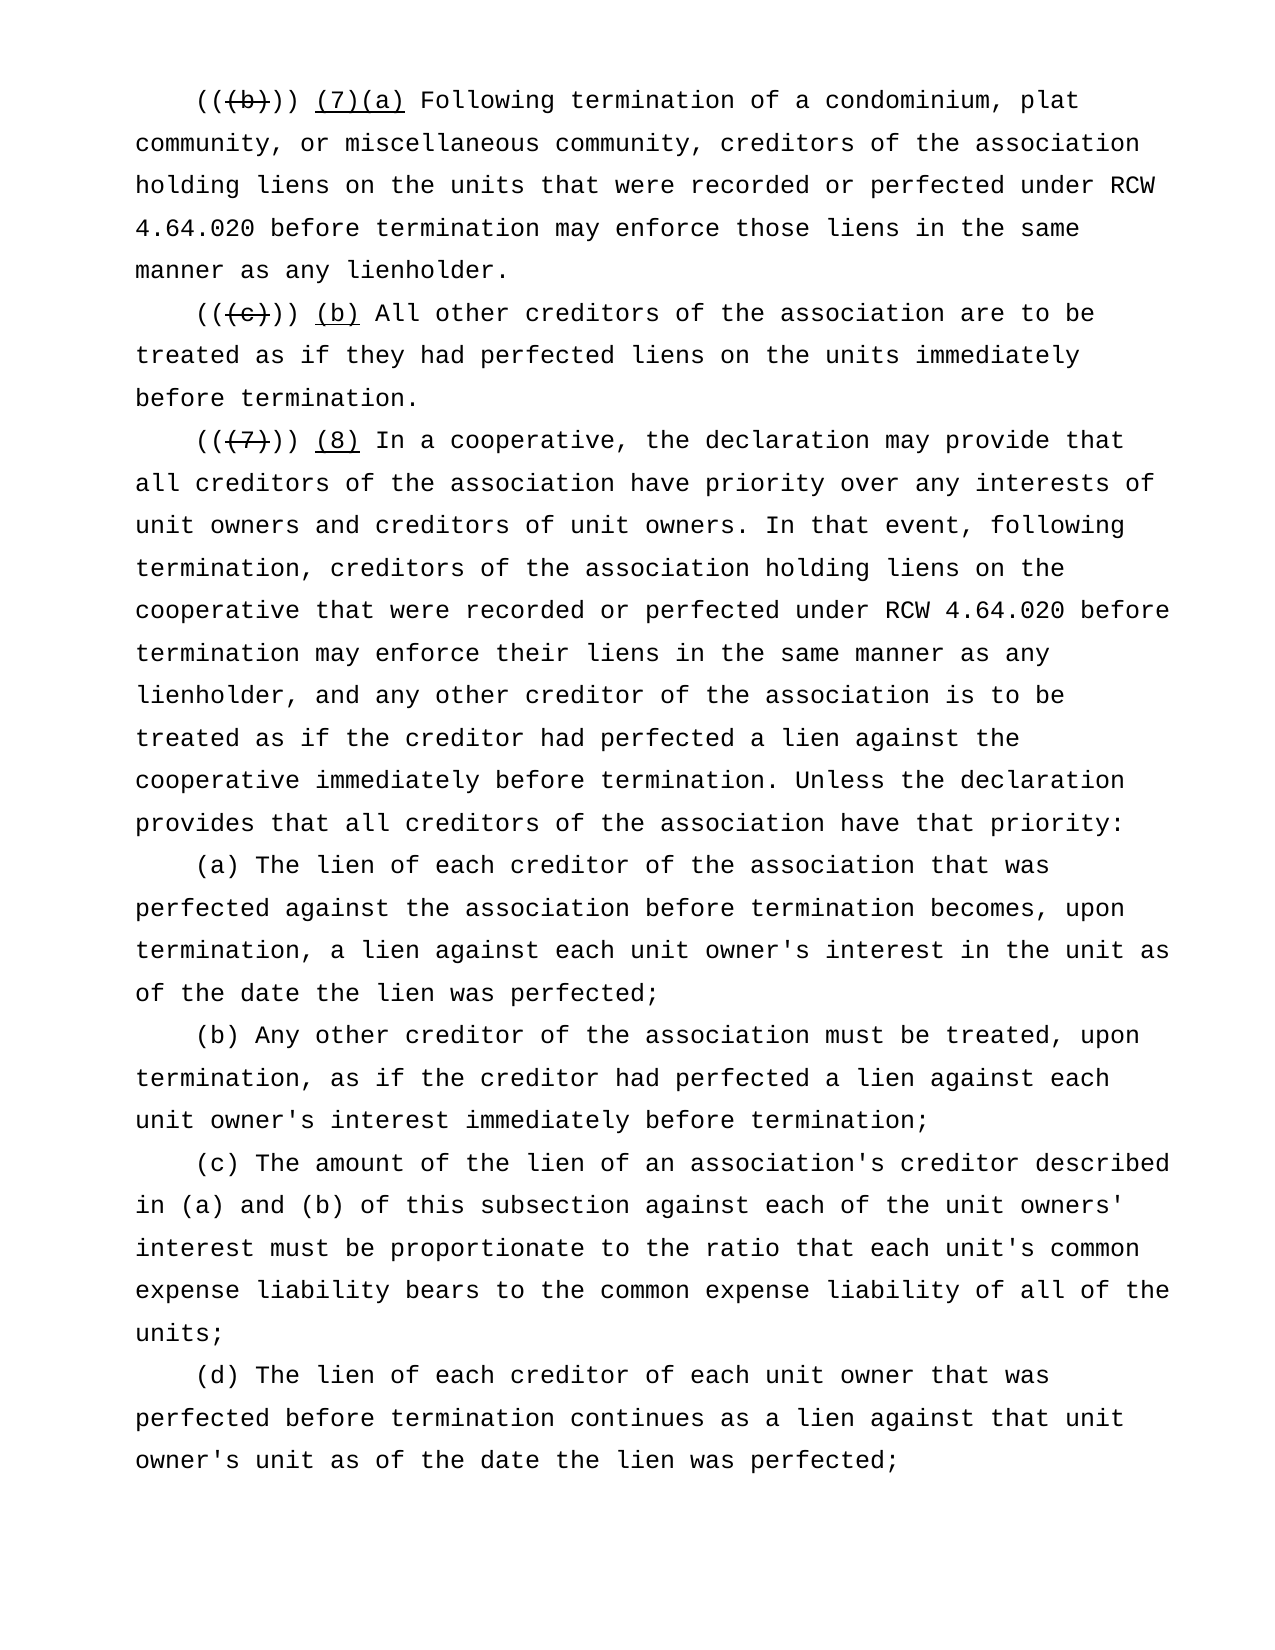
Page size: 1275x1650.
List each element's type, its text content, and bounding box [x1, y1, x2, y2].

text (((c))) (b) All other creditors of the association are to be treated as if they had perfected liens on the units immediately before termination. [135, 287, 1170, 415]
text (((b))) (7)(a) Following termination of a condominium, plat community, or miscellaneous community, creditors of the association holding liens on the units that were recorded or perfected under RCW 4.64.020 before termination may enforce those liens in the same manner as any lienholder. [135, 75, 1170, 287]
text (((7))) (8) In a cooperative, the declaration may provide that all creditors of the association have priority over any interests of unit owners and creditors of unit owners. In that event, following termination, creditors of the association holding liens on the cooperative that were recorded or perfected under RCW 4.64.020 before termination may enforce their liens in the same manner as any lienholder, and any other creditor of the association is to be treated as if the creditor had perfected a lien against the cooperative immediately before termination. Unless the declaration provides that all creditors of the association have that priority: [135, 415, 1170, 840]
text (c) The amount of the lien of an association's creditor described in (a) and (b) of this subsection against each of the unit owners' interest must be proportionate to the ratio that each unit's common expense liability bears to the common expense liability of all of the units; [135, 1137, 1170, 1350]
text (a) The lien of each creditor of the association that was perfected against the association before termination becomes, upon termination, a lien against each unit owner's interest in the unit as of the date the lien was perfected; [135, 840, 1170, 1010]
text (d) The lien of each creditor of each unit owner that was perfected before termination continues as a lien against that unit owner's unit as of the date the lien was perfected; [135, 1350, 1170, 1477]
text (b) Any other creditor of the association must be treated, upon termination, as if the creditor had perfected a lien against each unit owner's interest immediately before termination; [135, 1010, 1170, 1137]
